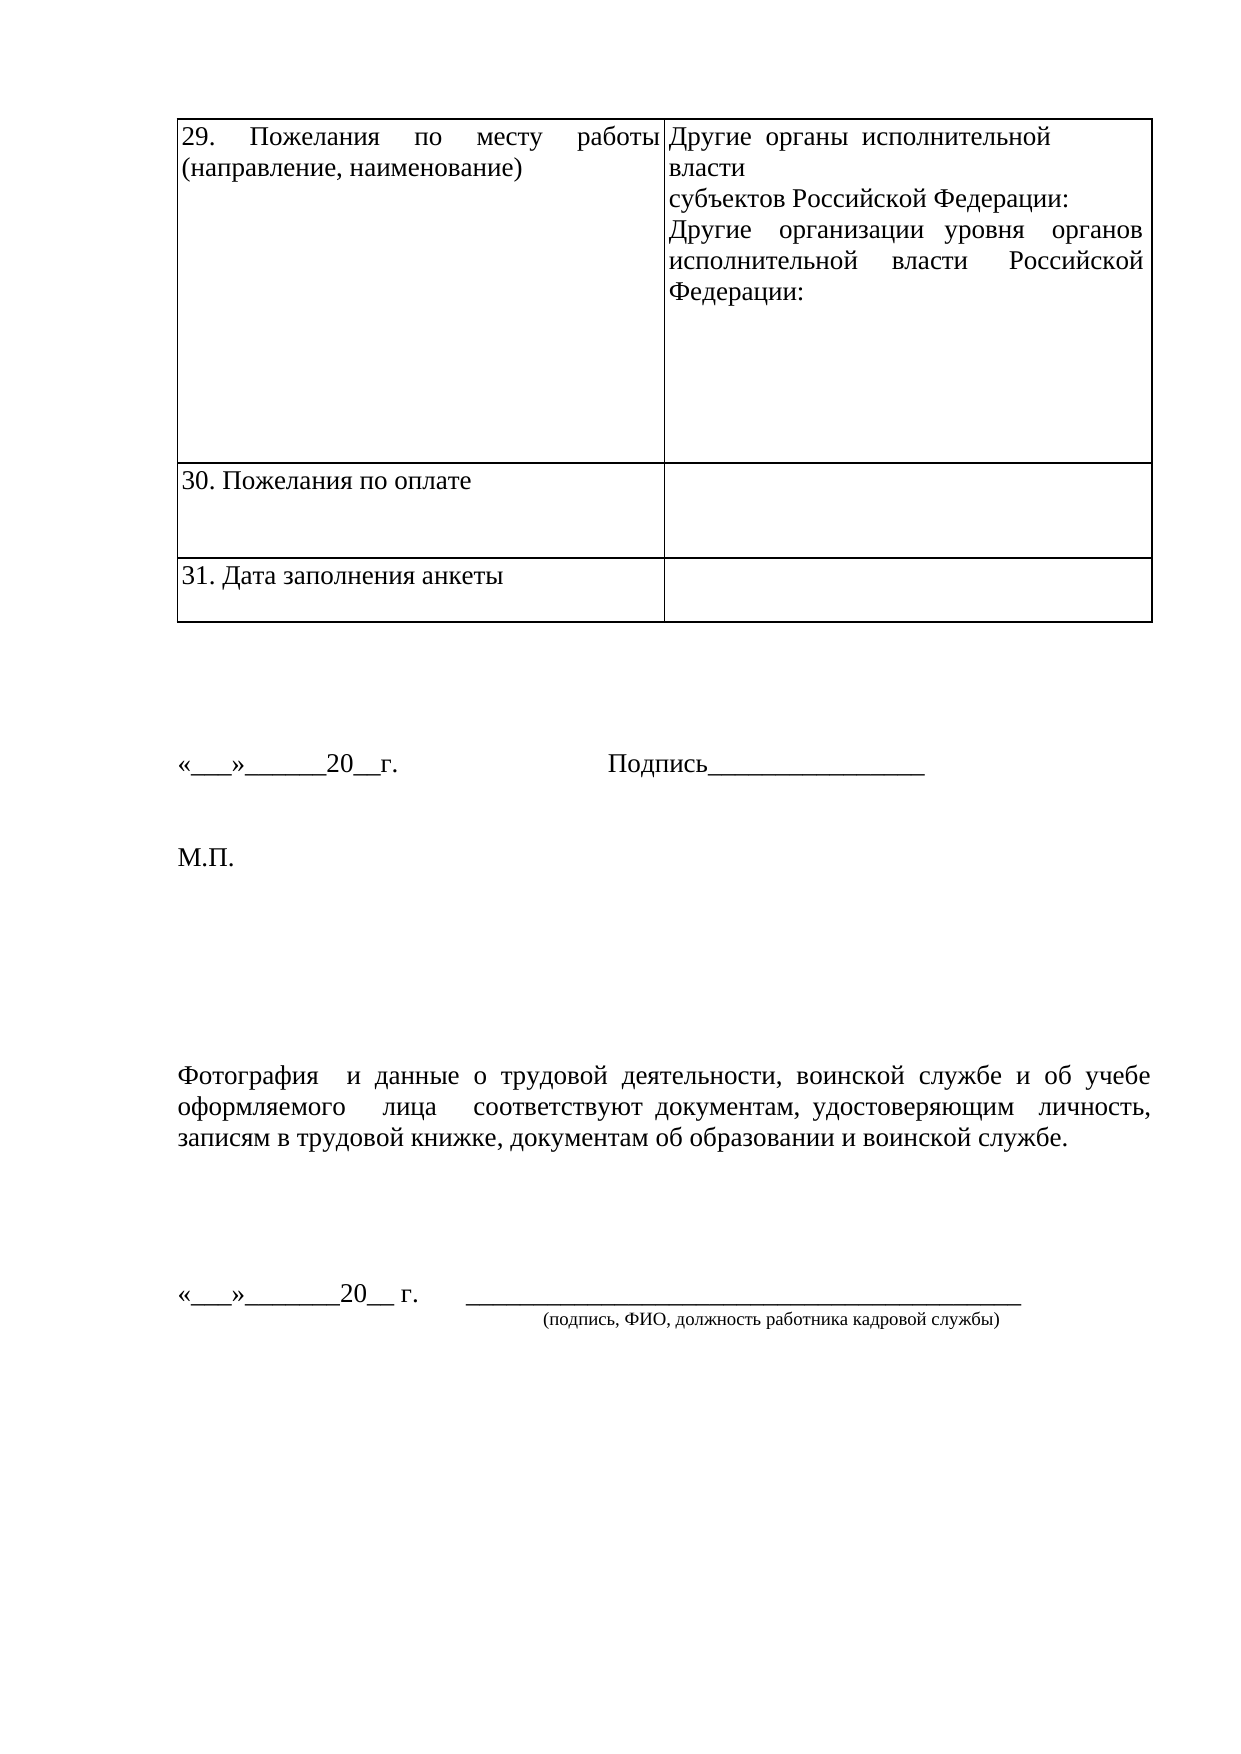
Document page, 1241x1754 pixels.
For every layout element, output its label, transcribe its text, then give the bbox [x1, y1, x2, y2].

text «___»_______20__ г. _________________________________________ [177, 1277, 1152, 1308]
table_cell 30. Пожелания по оплате [178, 464, 664, 557]
table_cell Другие органы исполнительной власти субъектов Российской Федерации: Другие организации уровня органов исполнительной власти Российской Федерации: [665, 120, 1151, 462]
text М.П. [177, 841, 1152, 872]
table_cell 31. Дата заполнения анкеты [178, 559, 664, 621]
table_cell [665, 464, 1151, 557]
text Фотография и данные о трудовой деятельности, воинской службе и об учебе оформляемого лица соответствуют документам, удостоверяющим личность, записям в трудовой книжке, документам об образовании и воинской службе. [177, 1059, 1152, 1152]
text «___»______20__г. Подпись________________ [177, 747, 1152, 778]
table_cell 29. Пожелания по месту работы (направление, наименование) [178, 120, 664, 462]
text (подпись, ФИО, должность работника кадровой службы) [177, 1308, 1152, 1329]
table_cell [665, 559, 1151, 621]
